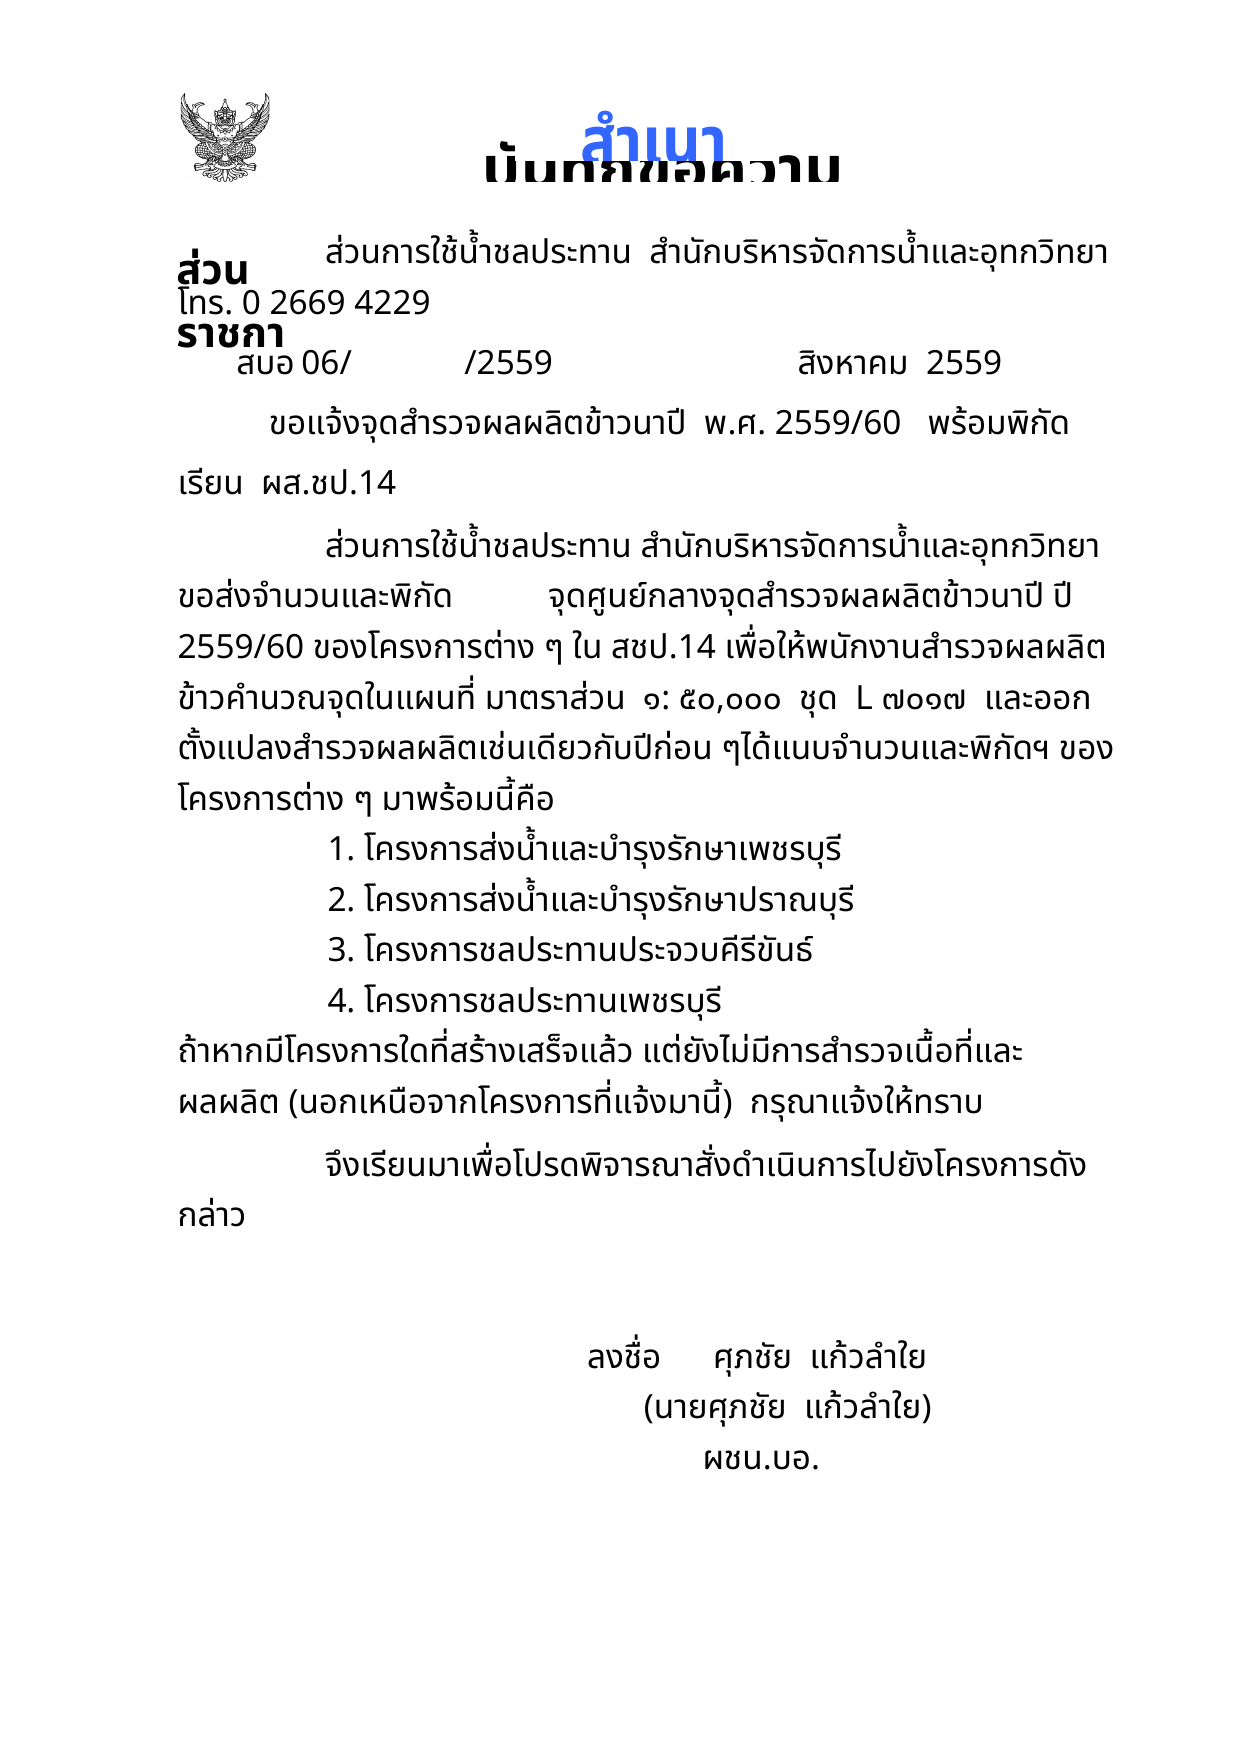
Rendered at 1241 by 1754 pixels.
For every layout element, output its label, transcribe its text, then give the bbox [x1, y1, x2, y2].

text 4. โครงการชลประทานเพชรบุรี [177, 977, 1122, 1027]
text ลงชื่อ ศุภชัย แก้วลำใย [177, 1333, 1122, 1383]
text 2. โครงการส่งน้ำและบำรุงรักษาปราณบุรี [177, 876, 1122, 926]
text สบอ06/ /2559 สิงหาคม 2559 [177, 339, 1122, 389]
text ส่วนการใช้น้ำชลประทาน สำนักบริหารจัดการน้ำและอุทกวิทยา ขอส่งจำนวนและพิกัด จุดศูนย์กลางจุดสำรวจผลผลิตข้าวนาปี ปี 2559/60 ของโครงการต่าง ๆ ใน สชป.14 เพื่อให้พนักงานสำรวจผลผลิตข้าวคำนวณจุดในแผนที่ มาตราส่วน ๑: ๕๐,๐๐๐ ชุด L ๗๐๑๗ และออกตั้งแปลงสำรวจผลผลิตเช่นเดียวกับปีก่อน ๆได้แนบจำนวนและพิกัดฯ ของโครงการต่าง ๆ มาพร้อมนี้คือ [177, 522, 1122, 825]
text (นายศุภชัย แก้วลำใย) [177, 1383, 1122, 1434]
text 1. โครงการส่งน้ำและบำรุงรักษาเพชรบุรี [177, 825, 1122, 876]
text จึงเรียนมาเพื่อโปรดพิจารณาสั่งดำเนินการไปยังโครงการดังกล่าว [177, 1141, 1122, 1242]
text ถ้าหากมีโครงการใดที่สร้างเสร็จแล้ว แต่ยังไม่มีการสำรวจเนื้อที่และผลผลิต (นอกเหนือจากโครงการที่แจ้งมานี้) กรุณาแจ้งให้ทราบ [177, 1027, 1122, 1128]
text ขอแจ้งจุดสำรวจผลผลิตข้าวนาปี พ.ศ. 2559/60 พร้อมพิกัด [177, 399, 1122, 449]
picture [180, 93, 270, 182]
text 3. โครงการชลประทานประจวบคีรีขันธ์ [177, 926, 1122, 977]
text เรียน ผส.ชป.14 [177, 459, 1122, 509]
text ผชน.บอ. [177, 1434, 1122, 1484]
text ส่วนการใช้น้ำชลประทาน สำนักบริหารจัดการน้ำและอุทกวิทยา โทร. 0 2669 4229 [177, 228, 1122, 329]
